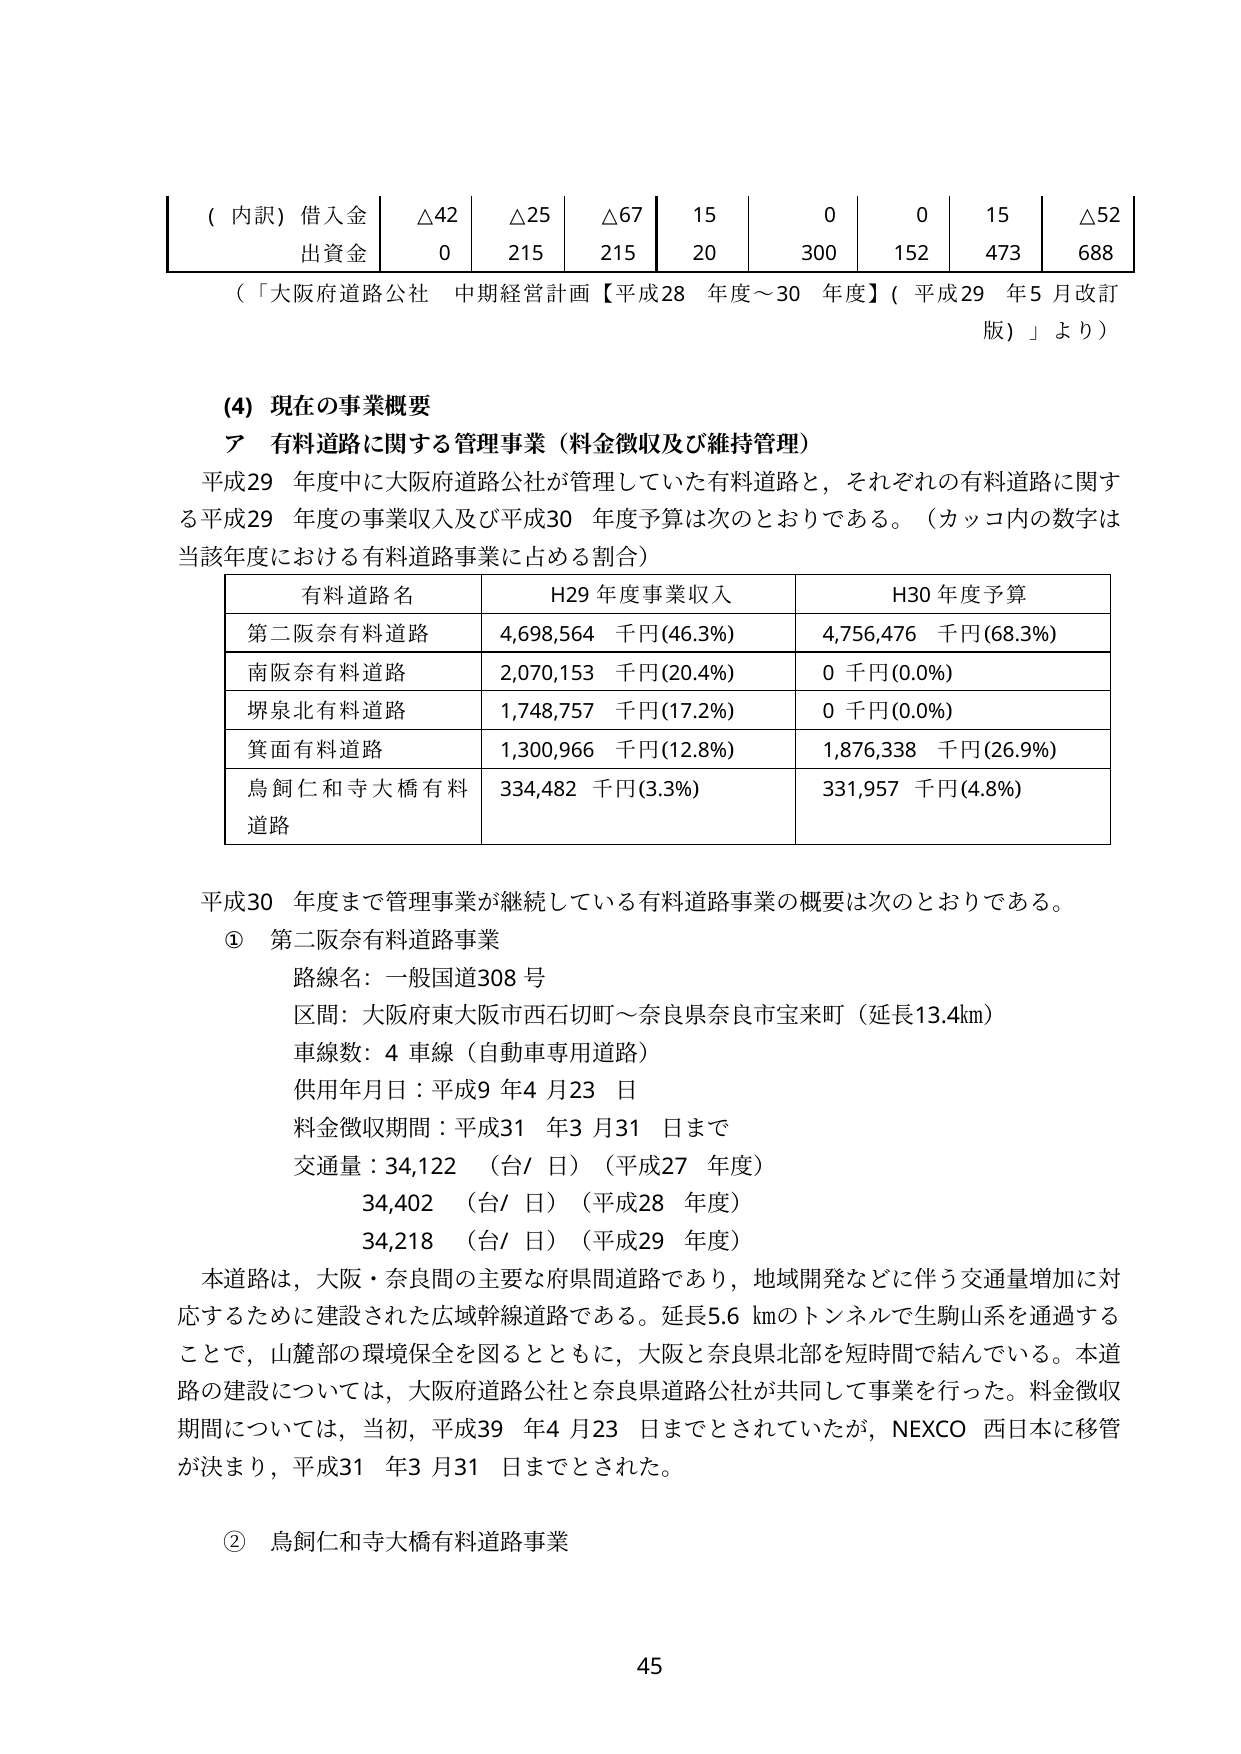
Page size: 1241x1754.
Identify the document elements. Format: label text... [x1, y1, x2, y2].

table_header 有料道路名 [226, 575, 481, 613]
table_cell 152 [858, 234, 949, 271]
table_cell 15 [950, 196, 1041, 234]
table_cell 0 [381, 234, 471, 271]
text （「大阪府道路公社 中期経営計画【平成28年度～30年度】(平成29年5月改訂版)」より） [178, 273, 1122, 348]
text 路線名：一般国道308号 [178, 957, 1122, 995]
table_cell 0千円(0.0%) [796, 653, 1110, 690]
table_cell △52 [1043, 196, 1133, 234]
table_cell 688 [1043, 234, 1133, 271]
table_cell 473 [950, 234, 1041, 271]
text 車線数：4車線（自動車専用道路） [178, 1033, 1122, 1070]
table_cell 南阪奈有料道路 [226, 653, 481, 690]
subtitle ア 有料道路に関する管理事業（料金徴収及び維持管理） [219, 424, 1122, 461]
table_cell 4,756,476千円(68.3%) [796, 614, 1110, 651]
text 料金徴収期間：平成31年3月31日まで [178, 1108, 1122, 1146]
subtitle 現在の事業概要 [201, 386, 1122, 424]
table_cell △67 [565, 196, 655, 234]
table_cell 出資金 [169, 234, 379, 271]
text 本道路は，大阪・奈良間の主要な府県間道路であり，地域開発などに伴う交通量増加に対応するために建設された広域幹線道路である。延長5.6㎞のトンネルで生駒山系を通過することで，山麓部の環境保全を図るとともに，大阪と奈良県北部を短時間で結んでいる。本道路の建設については，大阪府道路公社と奈良県道路公社が共同して事業を行った。料金徴収期間については，当初，平成39年4月23日までとされていたが，NEXCO西日本に移管が決まり，平成31年3月31日までとされた。 [178, 1258, 1122, 1484]
table_cell 215 [472, 234, 564, 271]
table_cell 2,070,153千円(20.4%) [482, 653, 795, 690]
table_cell 鳥飼仁和寺大橋有料道路 [226, 769, 481, 844]
table_cell 0千円(0.0%) [796, 691, 1110, 729]
table_cell 0 [749, 196, 857, 234]
table_cell 0 [858, 196, 949, 234]
text 平成30年度まで管理事業が継続している有料道路事業の概要は次のとおりである。 [178, 882, 1122, 920]
table_cell 堺泉北有料道路 [226, 691, 481, 729]
table_cell △25 [472, 196, 564, 234]
table_cell 20 [658, 234, 748, 271]
text ① 第二阪奈有料道路事業 [178, 920, 1122, 957]
table_cell △42 [381, 196, 471, 234]
table_cell 15 [658, 196, 748, 234]
table_cell 1,300,966千円(12.8%) [482, 730, 795, 767]
table_cell 331,957千円(4.8%) [796, 769, 1110, 844]
table_cell 箕面有料道路 [226, 730, 481, 767]
table_cell 4,698,564千円(46.3%) [482, 614, 795, 651]
table_cell 215 [565, 234, 655, 271]
table_cell 第二阪奈有料道路 [226, 614, 481, 651]
table_cell 300 [749, 234, 857, 271]
table_cell 1,876,338千円(26.9%) [796, 730, 1110, 767]
text 交通量：34,122（台/日）（平成27年度） [178, 1146, 1122, 1183]
table_cell 334,482千円(3.3%) [482, 769, 795, 844]
text 平成29年度中に大阪府道路公社が管理していた有料道路と，それぞれの有料道路に関する平成29年度の事業収入及び平成30年度予算は次のとおりである。（カッコ内の数字は当該年度における有料道路事業に占める割合） [178, 461, 1122, 574]
table_header H30年度予算 [796, 575, 1110, 613]
text 34,402（台/日）（平成28年度） [178, 1183, 1122, 1221]
table_cell (内訳)借入金 [169, 196, 379, 234]
text ② 鳥飼仁和寺大橋有料道路事業 [178, 1522, 1122, 1559]
text 34,218（台/日）（平成29年度） [178, 1221, 1122, 1258]
text 区間：大阪府東大阪市西石切町～奈良県奈良市宝来町（延長13.4㎞） [178, 995, 1122, 1033]
table_cell 1,748,757千円(17.2%) [482, 691, 795, 729]
text 供用年月日：平成9年4月23日 [178, 1070, 1122, 1108]
table_header H29年度事業収入 [482, 575, 795, 613]
